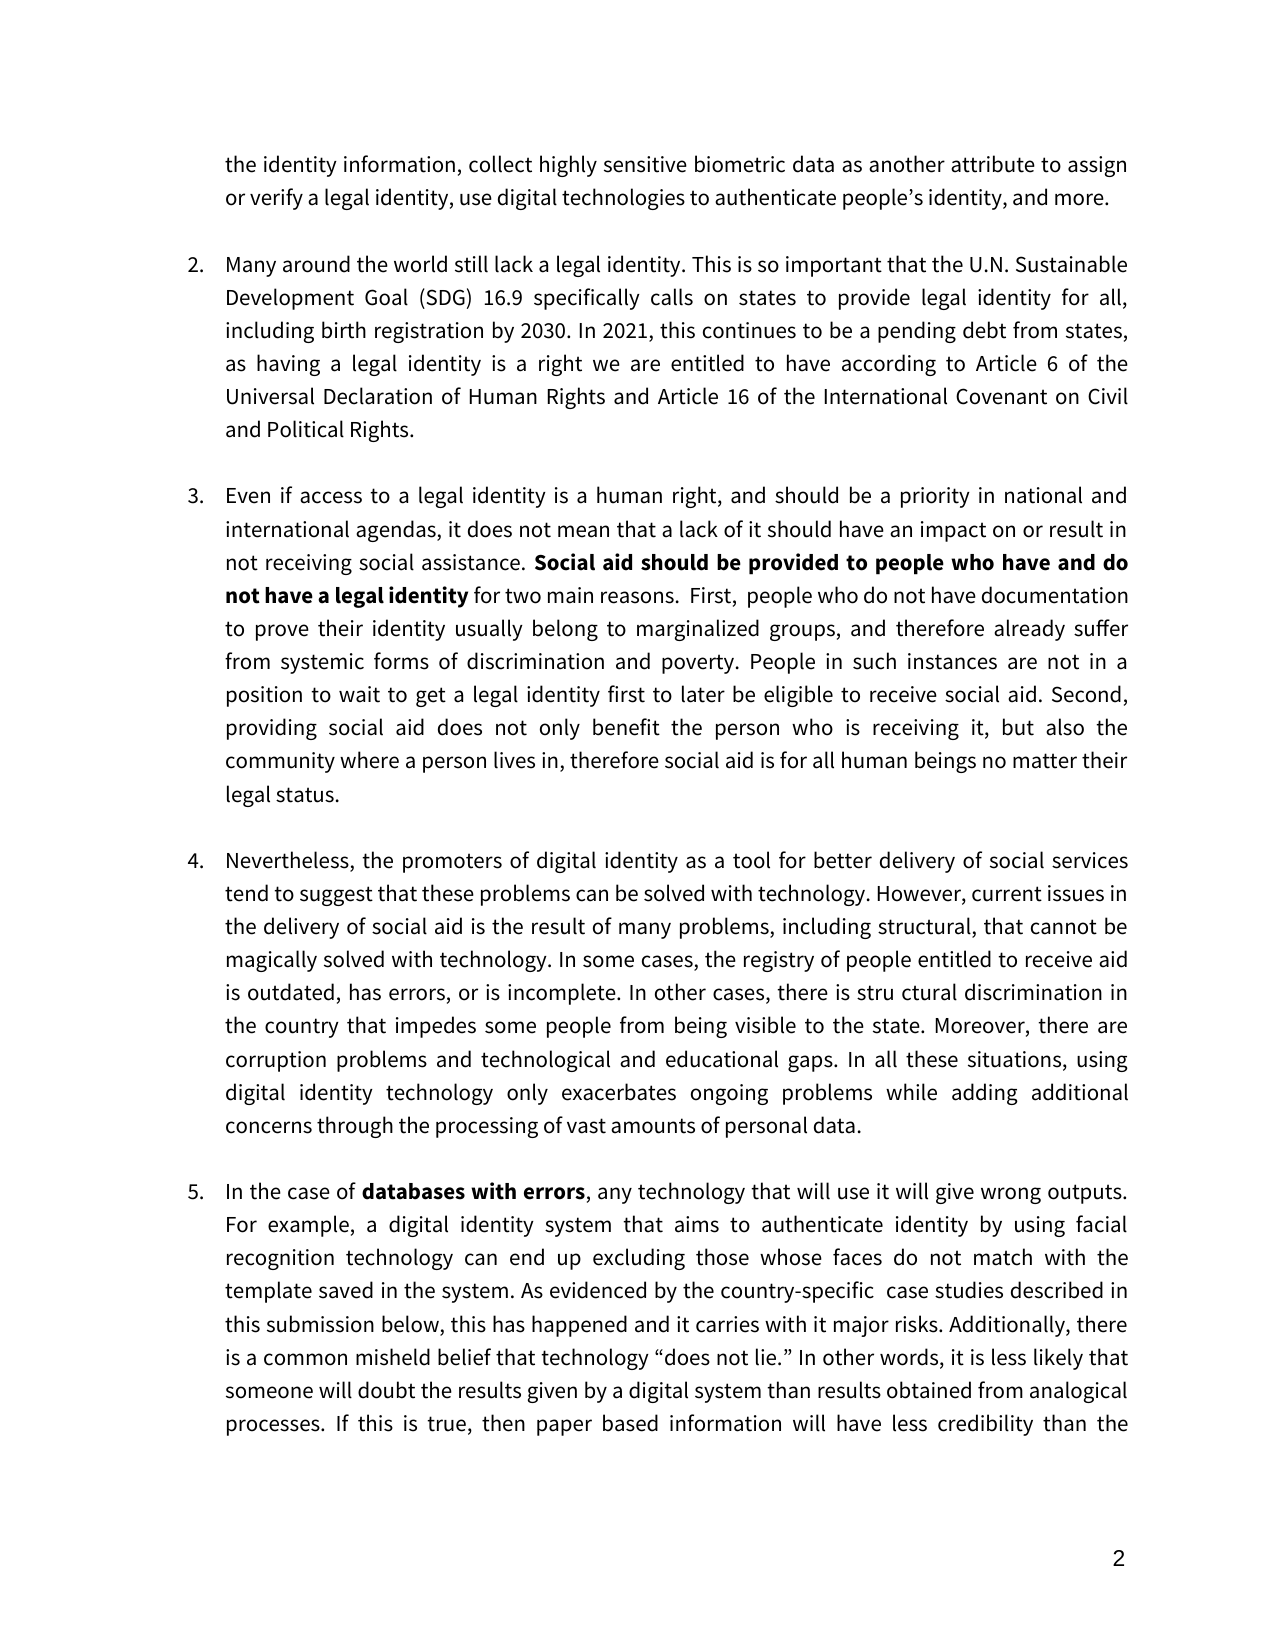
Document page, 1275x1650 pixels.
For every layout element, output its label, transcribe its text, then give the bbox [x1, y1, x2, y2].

list Many around the world still lack a legal identity. This is so important that the U.N. Sustainable Development Goal (SDG) 16.9 specifically calls on states to provide legal identity for all, including birth registration by 2030. In 2021, this continues to be a pending debt from states, as having a legal identity is a right we are entitled to have according to Article 6 of the Universal Declaration of Human Rights and Article 16 of the International Covenant on Civil and Political Rights. [187, 249, 1130, 444]
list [187, 1177, 1130, 1438]
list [187, 150, 1130, 212]
list Even if access to a legal identity is a human right, and should be a priority in national and international agendas, it does not mean that a lack of it should have an impact on or result in not receiving social assistance. Social aid should be provided to people who have and do not have a legal identity for two main reasons. First, people who do not have documentation to prove their identity usually belong to marginalized groups, and therefore already suffer from systemic forms of discrimination and poverty. People in such instances are not in a position to wait to get a legal identity first to later be eligible to receive social aid. Second, providing social aid does not only benefit the person who is receiving it, but also the community where a person lives in, therefore social aid is for all human beings no matter their legal status. [187, 481, 1130, 808]
list Nevertheless, the promoters of digital identity as a tool for better delivery of social services tend to suggest that these problems can be solved with technology. However, current issues in the delivery of social aid is the result of many problems, including structural, that cannot be magically solved with technology. In some cases, the registry of people entitled to receive aid is outdated, has errors, or is incomplete. In other cases, there is stru ctural discrimination in the country that impedes some people from being visible to the state. Moreover, there are corruption problems and technological and educational gaps. In all these situations, using digital identity technology only exacerbates ongoing problems while adding additional concerns through the processing of vast amounts of personal data. [187, 846, 1130, 1139]
